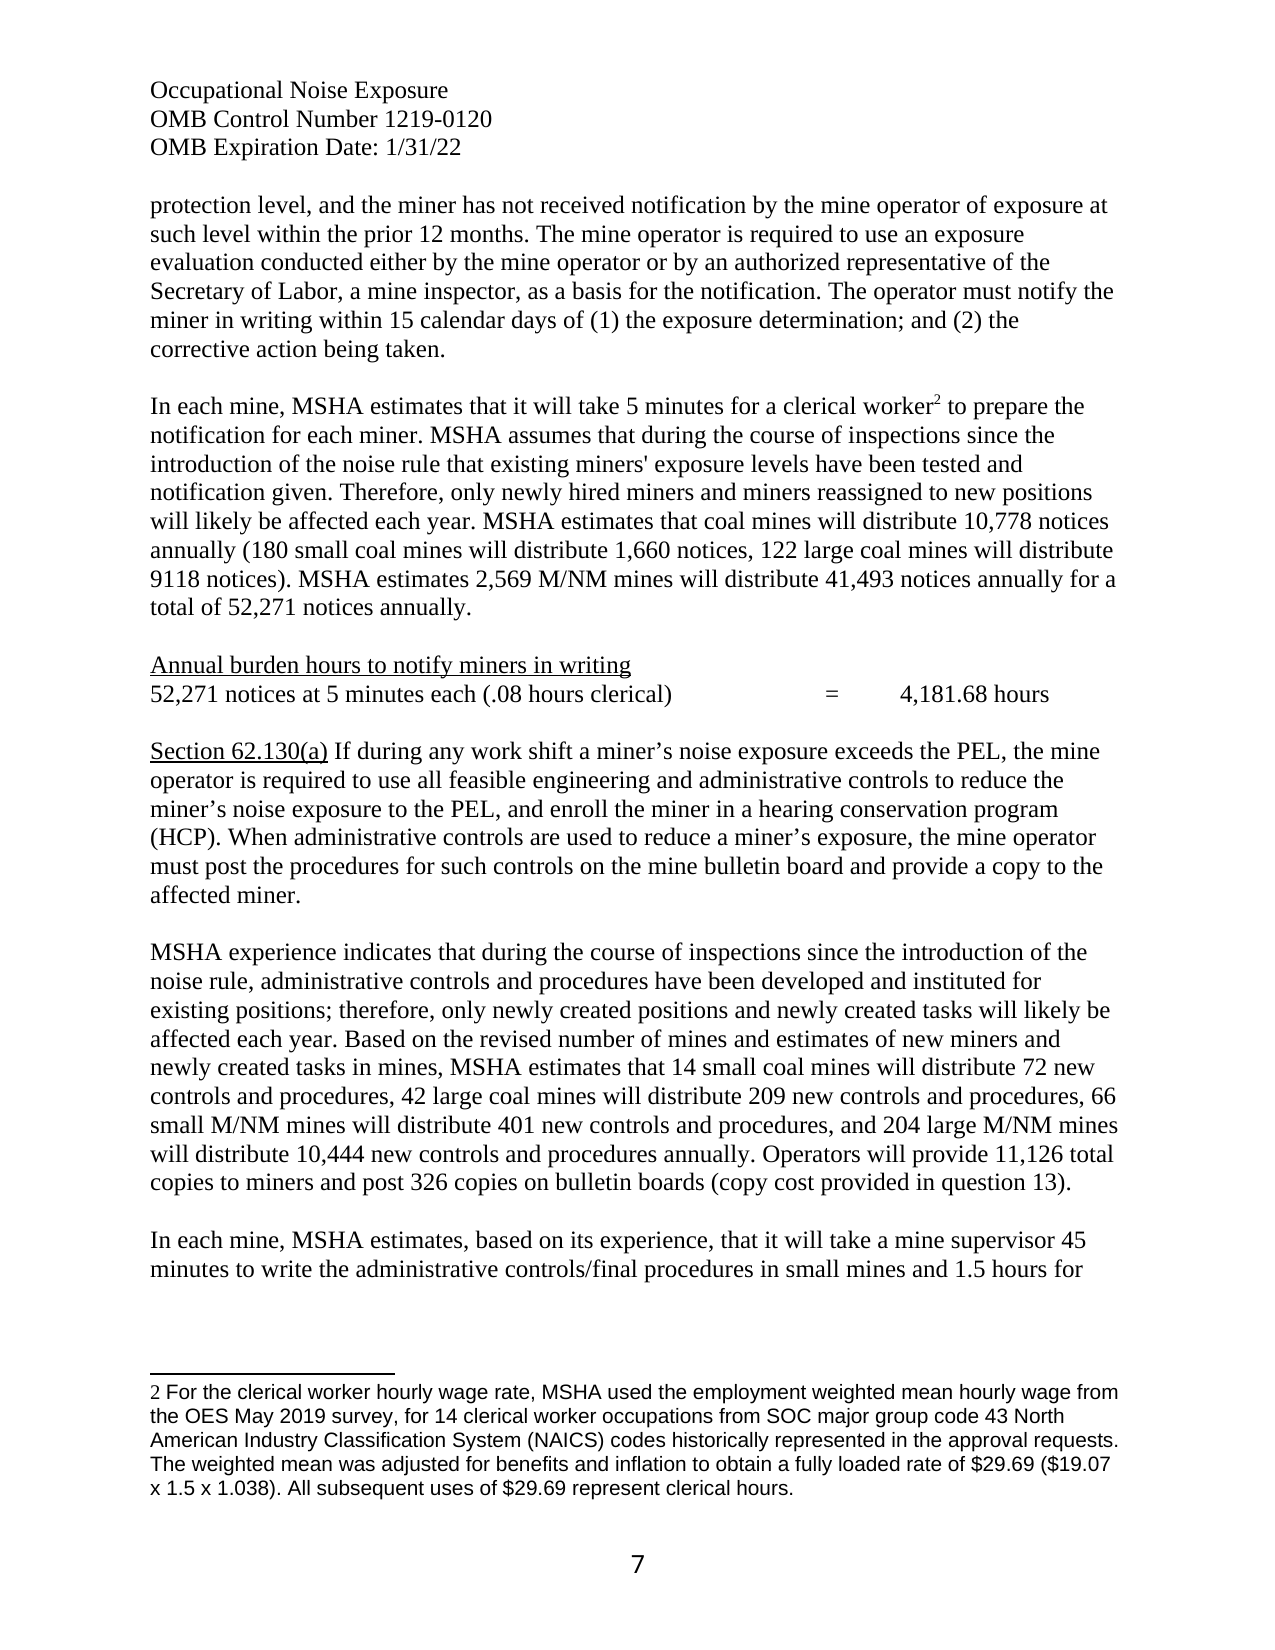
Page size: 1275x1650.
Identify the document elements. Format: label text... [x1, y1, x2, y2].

text 52,271 notices at 5 minutes each (.08 hours clerical) = 4,181.68 hours [150, 679, 1125, 707]
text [150, 1225, 1125, 1311]
text MSHA experience indicates that during the course of inspections since the introduction of the noise rule, administrative controls and procedures have been developed and instituted for existing positions; therefore, only newly created positions and newly created tasks will likely be affected each year. Based on the revised number of mines and estimates of new miners and newly created tasks in mines, MSHA estimates that 14 small coal mines will distribute 72 new controls and procedures, 42 large coal mines will distribute 209 new controls and procedures, 66 small M/NM mines will distribute 401 new controls and procedures, and 204 large M/NM mines will distribute 10,444 new controls and procedures annually. Operators will provide 11,126 total copies to miners and post 326 copies on bulletin boards (copy cost provided in question 13). [150, 937, 1125, 1196]
text Annual burden hours to notify miners in writing [150, 650, 1125, 679]
text Section 62.110(d) requires that a miner be notified whenever the miner’s exposure equals or exceeds the action level, exceeds the permissible exposure level, or exceeds the dual hearing protection level, and the miner has not received notification by the mine operator of exposure at such level within the prior 12 months. The mine operator is required to use an exposure evaluation conducted either by the mine operator or by an authorized representative of the Secretary of Labor, a mine inspector, as a basis for the notification. The operator must notify the miner in writing within 15 calendar days of (1) the exposure determination; and (2) the corrective action being taken. [150, 190, 1125, 362]
text In each mine, MSHA estimates that it will take 5 minutes for a clerical worker to prepare the notification for each miner. MSHA assumes that during the course of inspections since the introduction of the noise rule that existing miners' exposure levels have been tested and notification given. Therefore, only newly hired miners and miners reassigned to new positions will likely be affected each year. MSHA estimates that coal mines will distribute 10,778 notices annually (180 small coal mines will distribute 1,660 notices, 122 large coal mines will distribute 9118 notices). MSHA estimates 2,569 M/NM mines will distribute 41,493 notices annually for a total of 52,271 notices annually. [150, 391, 1125, 621]
text Section 62.130(a) If during any work shift a miner’s noise exposure exceeds the PEL, the mine operator is required to use all feasible engineering and administrative controls to reduce the miner’s noise exposure to the PEL, and enroll the miner in a hearing conservation program (HCP). When administrative controls are used to reduce a miner’s exposure, the mine operator must post the procedures for such controls on the mine bulletin board and provide a copy to the affected miner. [150, 736, 1125, 909]
